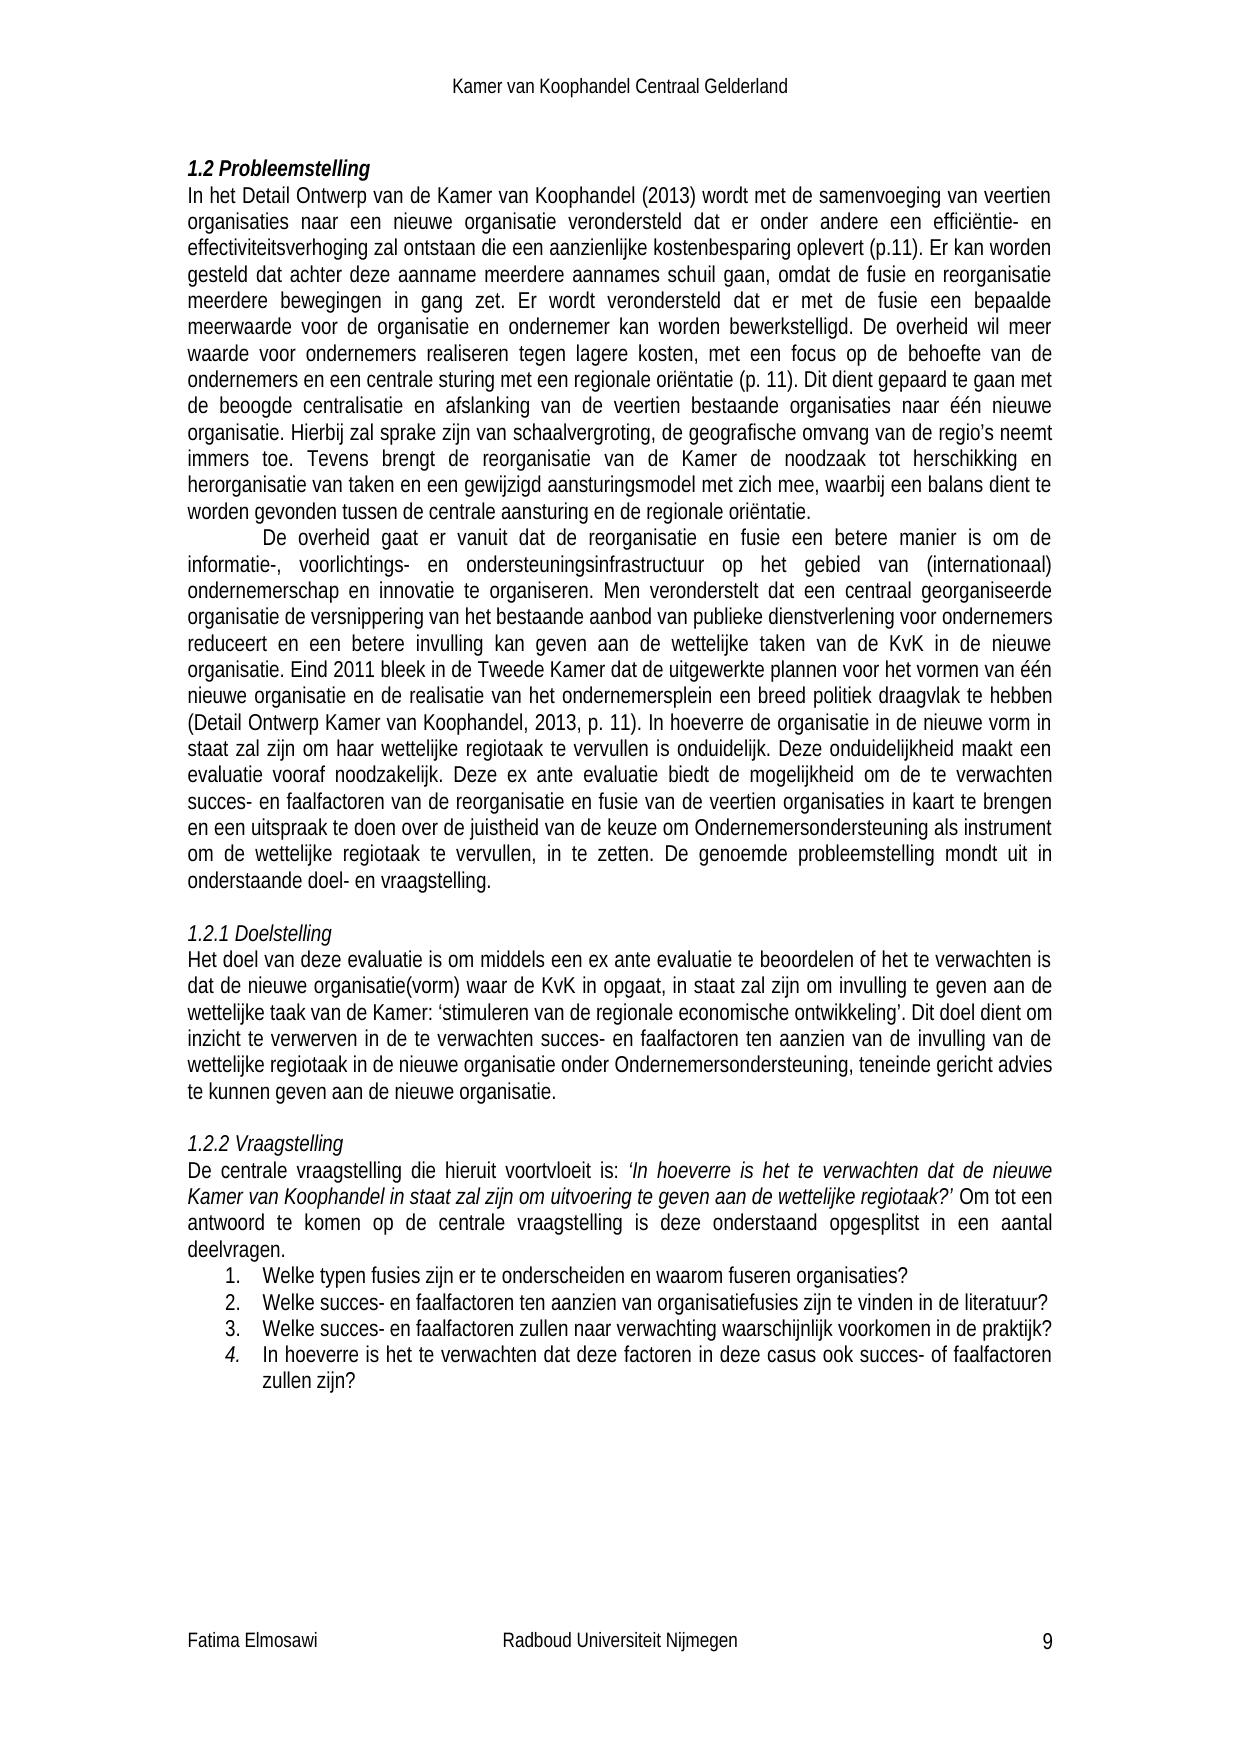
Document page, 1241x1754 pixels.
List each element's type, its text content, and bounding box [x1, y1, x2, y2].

list Welke succes- en faalfactoren ten aanzien van organisatiefusies zijn te vinden in de literatuur? [225, 1288, 1053, 1315]
text De overheid gaat er vanuit dat de reorganisatie en fusie een betere manier is om de informatie-, voorlichtings- en ondersteuningsinfrastructuur op het gebied van (internationaal) ondernemerschap en innovatie te organiseren. Men veronderstelt dat een centraal georganiseerde organisatie de versnippering van het bestaande aanbod van publieke dienstverlening voor ondernemers reduceert en een betere invulling kan geven aan de wettelijke taken van de KvK in de nieuwe organisatie. Eind 2011 bleek in de Tweede Kamer dat de uitgewerkte plannen voor het vormen van één nieuwe organisatie en de realisatie van het ondernemersplein een breed politiek draagvlak te hebben (Detail Ontwerp Kamer van Koophandel, 2013, p. 11). In hoeverre de organisatie in de nieuwe vorm in staat zal zijn om haar wettelijke regiotaak te vervullen is onduidelijk. Deze onduidelijkheid maakt een evaluatie vooraf noodzakelijk. Deze ex ante evaluatie biedt de mogelijkheid om de te verwachten succes- en faalfactoren van de reorganisatie en fusie van de veertien organisaties in kaart te brengen en een uitspraak te doen over de juistheid van de keuze om Ondernemersondersteuning als instrument om de wettelijke regiotaak te vervullen, in te zetten. De genoemde probleemstelling mondt uit in onderstaande doel- en vraagstelling. [187, 524, 1053, 893]
text 1.2.2 Vraagstelling [187, 1130, 1053, 1157]
text Het doel van deze evaluatie is om middels een ex ante evaluatie te beoordelen of het te verwachten is dat de nieuwe organisatie(vorm) waar de KvK in opgaat, in staat zal zijn om invulling te geven aan de wettelijke taak van de Kamer: ‘stimuleren van de regionale economische ontwikkeling’. Dit doel dient om inzicht te verwerven in de te verwachten succes- en faalfactoren ten aanzien van de invulling van de wettelijke regiotaak in de nieuwe organisatie onder Ondernemersondersteuning, teneinde gericht advies te kunnen geven aan de nieuwe organisatie. [187, 946, 1053, 1104]
list Welke succes- en faalfactoren zullen naar verwachting waarschijnlijk voorkomen in de praktijk? [225, 1315, 1053, 1341]
list Welke typen fusies zijn er te onderscheiden en waarom fuseren organisaties? [225, 1262, 1053, 1288]
text In het Detail Ontwerp van de Kamer van Koophandel (2013) wordt met de samenvoeging van veertien organisaties naar een nieuwe organisatie verondersteld dat er onder andere een efficiëntie- en effectiviteitsverhoging zal ontstaan die een aanzienlijke kostenbesparing oplevert (p.11). Er kan worden gesteld dat achter deze aanname meerdere aannames schuil gaan, omdat de fusie en reorganisatie meerdere bewegingen in gang zet. Er wordt verondersteld dat er met de fusie een bepaalde meerwaarde voor de organisatie en ondernemer kan worden bewerkstelligd. De overheid wil meer waarde voor ondernemers realiseren tegen lagere kosten, met een focus op de behoefte van de ondernemers en een centrale sturing met een regionale oriëntatie (p. 11). Dit dient gepaard te gaan met de beoogde centralisatie en afslanking van de veertien bestaande organisaties naar één nieuwe organisatie. Hierbij zal sprake zijn van schaalvergroting, de geografische omvang van de regio’s neemt immers toe. Tevens brengt de reorganisatie van de Kamer de noodzaak tot herschikking en herorganisatie van taken en een gewijzigd aansturingsmodel met zich mee, waarbij een balans dient te worden gevonden tussen de centrale aansturing en de regionale oriëntatie. [187, 182, 1053, 524]
text De centrale vraagstelling die hieruit voortvloeit is: ‘In hoeverre is het te verwachten dat de nieuwe Kamer van Koophandel in staat zal zijn om uitvoering te geven aan de wettelijke regiotaak?’ Om tot een antwoord te komen op de centrale vraagstelling is deze onderstaand opgesplitst in een aantal deelvragen. [187, 1157, 1053, 1262]
text 1.2.1 Doelstelling [187, 919, 1053, 946]
list In hoeverre is het te verwachten dat deze factoren in deze casus ook succes- of faalfactoren zullen zijn? [225, 1341, 1053, 1394]
text 1.2 Probleemstelling [187, 155, 1053, 182]
